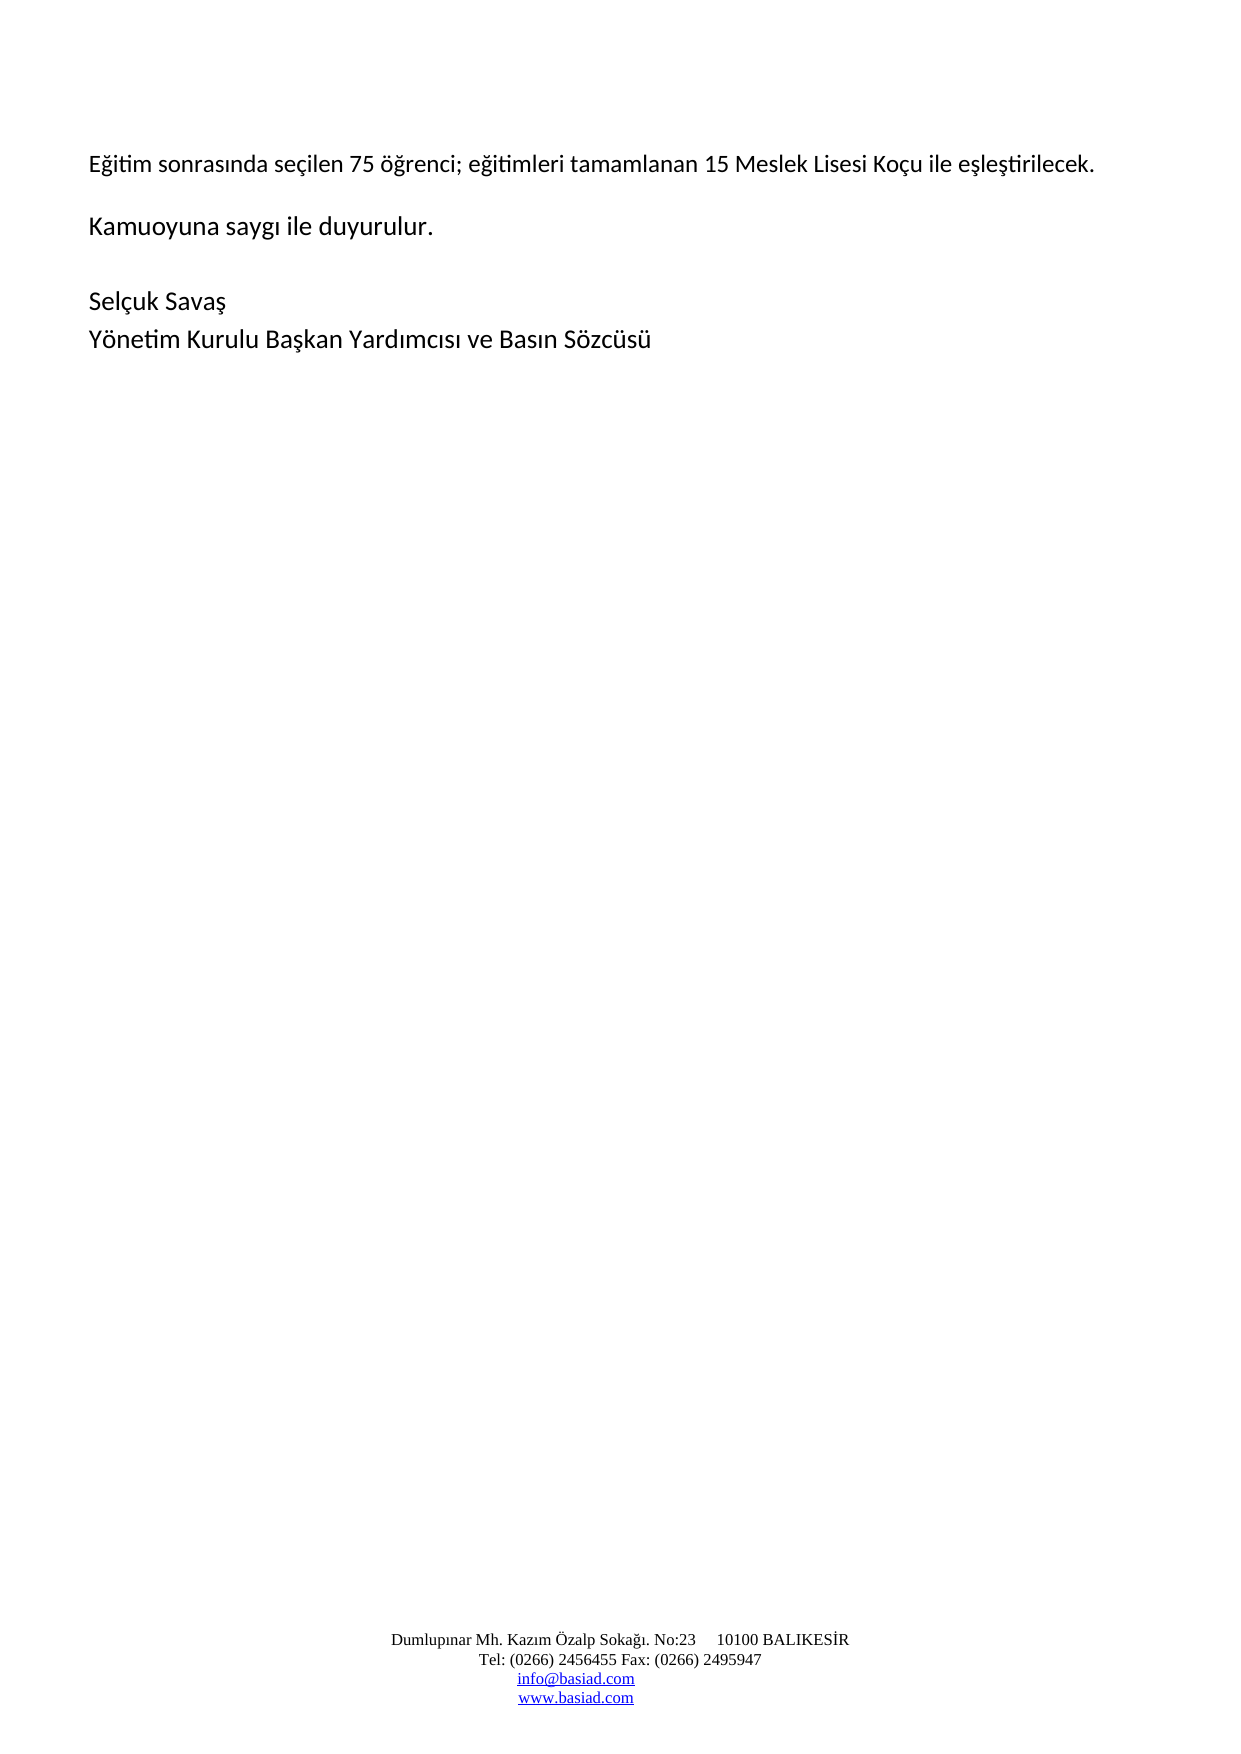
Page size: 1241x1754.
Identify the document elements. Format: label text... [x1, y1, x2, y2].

text Kamuoyuna saygı ile duyurulur. [89, 209, 1152, 242]
text Yönetim Kurulu Başkan Yardımcısı ve Basın Sözcüsü [89, 322, 1152, 356]
text Eğitim sonrasında seçilen 75 öğrenci; eğitimleri tamamlanan 15 Meslek Lisesi Koçu ile eşleştirilecek. [89, 148, 1152, 178]
text Selçuk Savaş [89, 284, 1152, 318]
